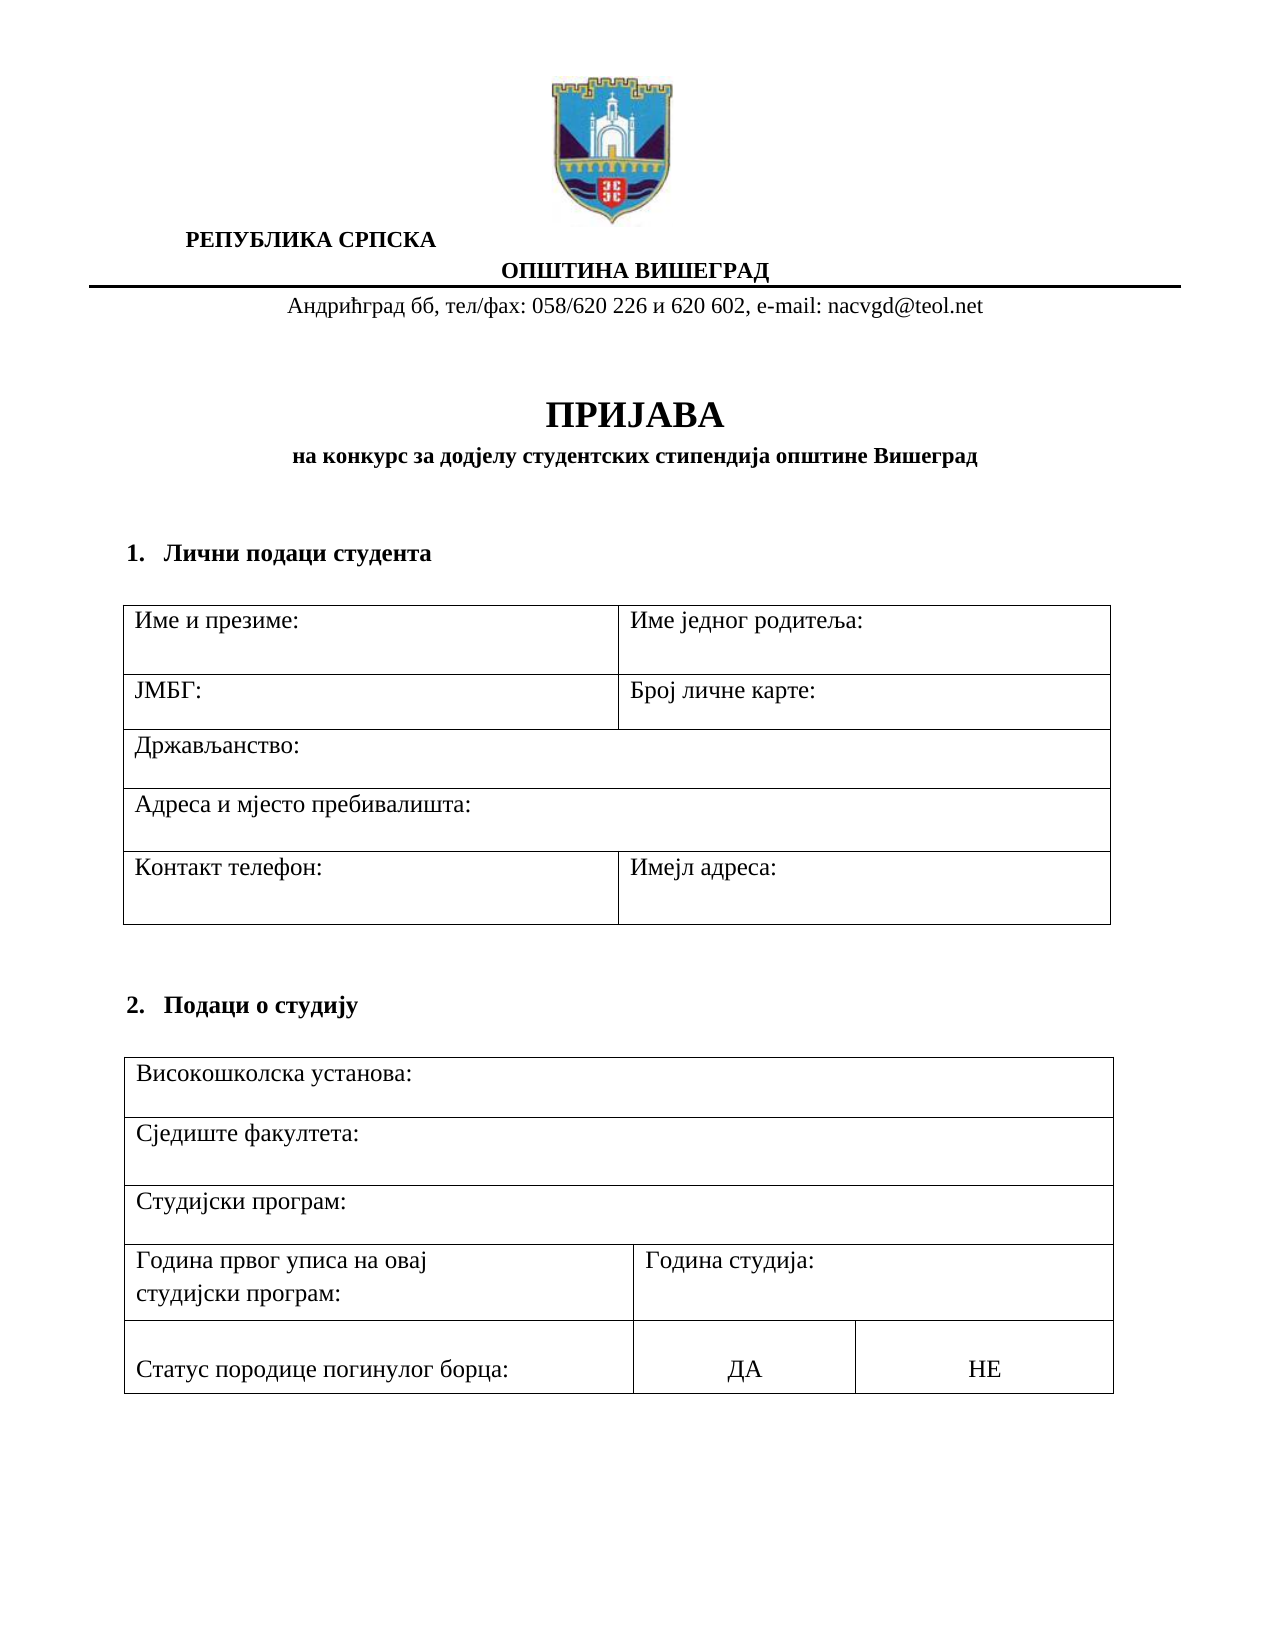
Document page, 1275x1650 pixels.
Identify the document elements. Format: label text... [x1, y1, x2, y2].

table_cell Студијски програм: [125, 1186, 1113, 1244]
table_cell ДА [634, 1321, 855, 1392]
picture [551, 76, 674, 227]
table_cell Година првог уписа на овај студијски програм: [125, 1245, 633, 1320]
table_cell Држављанство: [124, 730, 1110, 788]
table_cell ЈМБГ: [124, 675, 618, 729]
table_cell Статус породице погинулог борца: [125, 1321, 633, 1392]
table_header Високошколска установа: [125, 1058, 1113, 1117]
list Лични подаци студента [126, 538, 1181, 567]
table_header Име једног родитеља: [619, 606, 1110, 674]
table_cell НЕ [856, 1321, 1113, 1392]
table_cell Имејл адреса: [619, 852, 1110, 923]
table_header Име и презиме: [124, 606, 618, 674]
table_cell Сједиште факултета: [125, 1118, 1113, 1185]
table_cell Контакт телефон: [124, 852, 618, 923]
text Андрићград бб, тел/фах: 058/620 226 и 620 602, е-mail: nacvgd@teol.net [89, 292, 1181, 318]
text РЕПУБЛИКА СРПСКА [89, 223, 1181, 253]
table_cell Адреса и мјесто пребивалишта: [124, 789, 1110, 851]
text ОПШТИНА ВИШЕГРАД [89, 257, 1181, 285]
table_cell Година студија: [634, 1245, 1113, 1320]
text ПРИЈАВА [89, 393, 1181, 436]
table_cell Број личне карте: [619, 675, 1110, 729]
list Подаци о студију [126, 991, 1181, 1019]
text на конкурс за додјелу студентских стипендија општине Вишеград [89, 442, 1181, 469]
